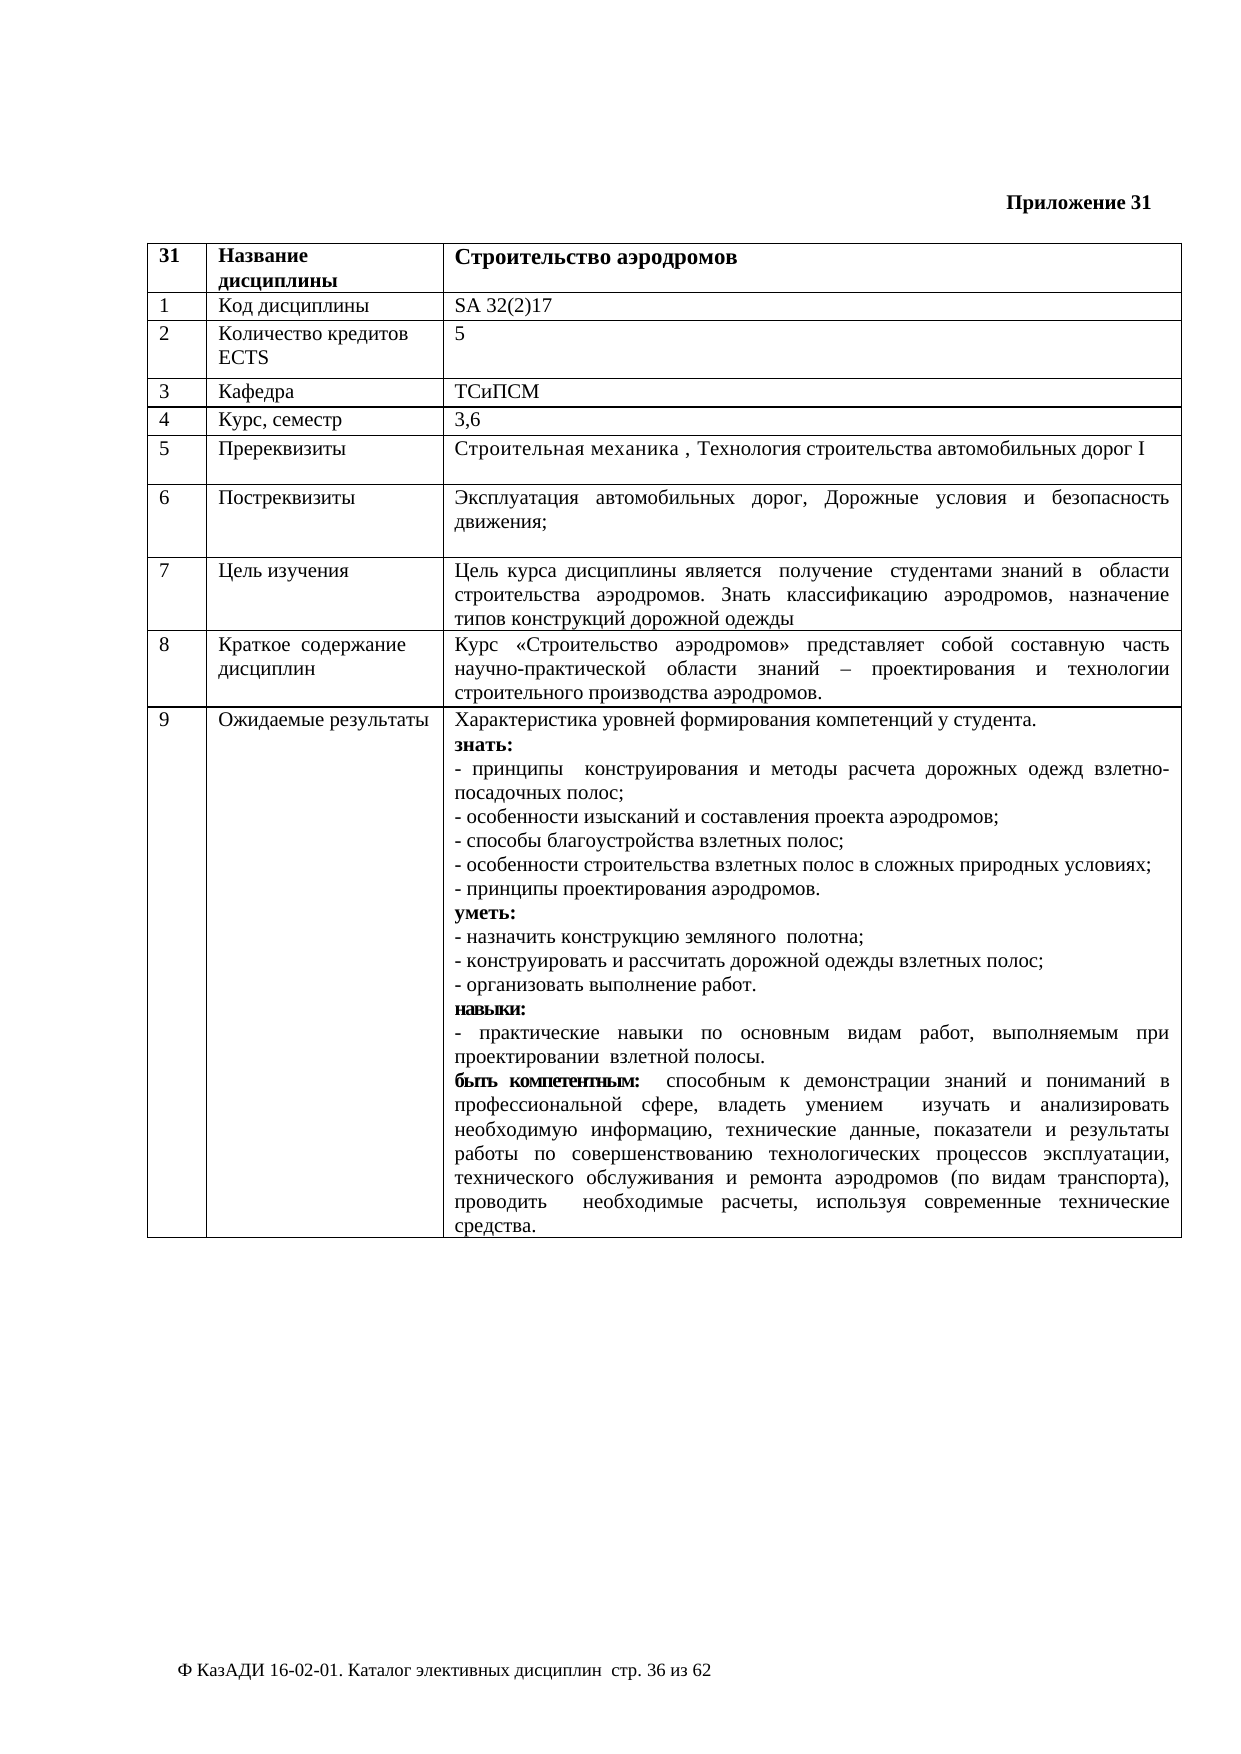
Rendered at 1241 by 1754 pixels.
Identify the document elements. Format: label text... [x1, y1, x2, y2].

table_cell SA 32(2)17 [444, 293, 1181, 320]
table_cell Постреквизиты [207, 485, 443, 557]
table_cell Цель курса дисциплины является получение студентами знаний в области строительства аэродромов. Знать классификацию аэродромов, назначение типов конструкций дорожной одежды [444, 558, 1181, 630]
table_cell 2 [148, 321, 206, 378]
table_cell ТСиПСМ [444, 379, 1181, 406]
table_cell 1 [148, 293, 206, 320]
table_cell 4 [148, 408, 206, 435]
table_cell Код дисциплины [207, 293, 443, 320]
table_header 31 [148, 244, 206, 292]
table_cell Цель изучения [207, 558, 443, 630]
table_cell Курс «Строительство аэродромов» представляет собой составную часть научно-практической области знаний – проектирования и технологии строительного производства аэродромов. [444, 631, 1181, 706]
table_cell 3 [148, 379, 206, 406]
table_cell Курс, семестр [207, 408, 443, 435]
table_cell 5 [444, 321, 1181, 378]
table_cell Краткое содержание дисциплин [207, 631, 443, 706]
table_cell 3,6 [444, 408, 1181, 435]
table_cell 6 [148, 485, 206, 557]
table_header Название дисциплины [207, 244, 443, 292]
table_cell Пререквизиты [207, 436, 443, 484]
table_cell Кафедра [207, 379, 443, 406]
text Приложение 31 [177, 190, 1152, 214]
table_cell Ожидаемые результаты [207, 708, 443, 1237]
table_cell Характеристика уровней формирования компетенций у студента. знать: - принципы конструирования и методы расчета дорожных одежд взлетно-посадочных полос; - особенности изысканий и составления проекта аэродромов; - способы благоустройства взлетных полос; - особенности строительства взлетных полос в сложных природных условиях; - принципы проектирования аэродромов. уметь: - назначить конструкцию земляного полотна; - конструировать и рассчитать дорожной одежды взлетных полос; - организовать выполнение работ. навыки: - практические навыки по основным видам работ, выполняемым при проектировании взлетной полосы. быть компетентным: способным к демонстрации знаний и пониманий в профессиональной сфере, владеть умением изучать и анализировать необходимую информацию, технические данные, показатели и результаты работы по совершенствованию технологических процессов эксплуатации, технического обслуживания и ремонта аэродромов (по видам транспорта), проводить необходимые расчеты, используя современные технические средства. [444, 708, 1181, 1237]
table_cell Эксплуатация автомобильных дорог, Дорожные условия и безопасность движения; [444, 485, 1181, 557]
table_cell 8 [148, 631, 206, 706]
table_cell Строительная механика , Технология строительства автомобильных дорог I [444, 436, 1181, 484]
table_cell 5 [148, 436, 206, 484]
table_cell 9 [148, 708, 206, 1237]
table_header Строительство аэродромов [444, 244, 1181, 292]
table_cell Количество кредитов ECTS [207, 321, 443, 378]
table_cell 7 [148, 558, 206, 630]
